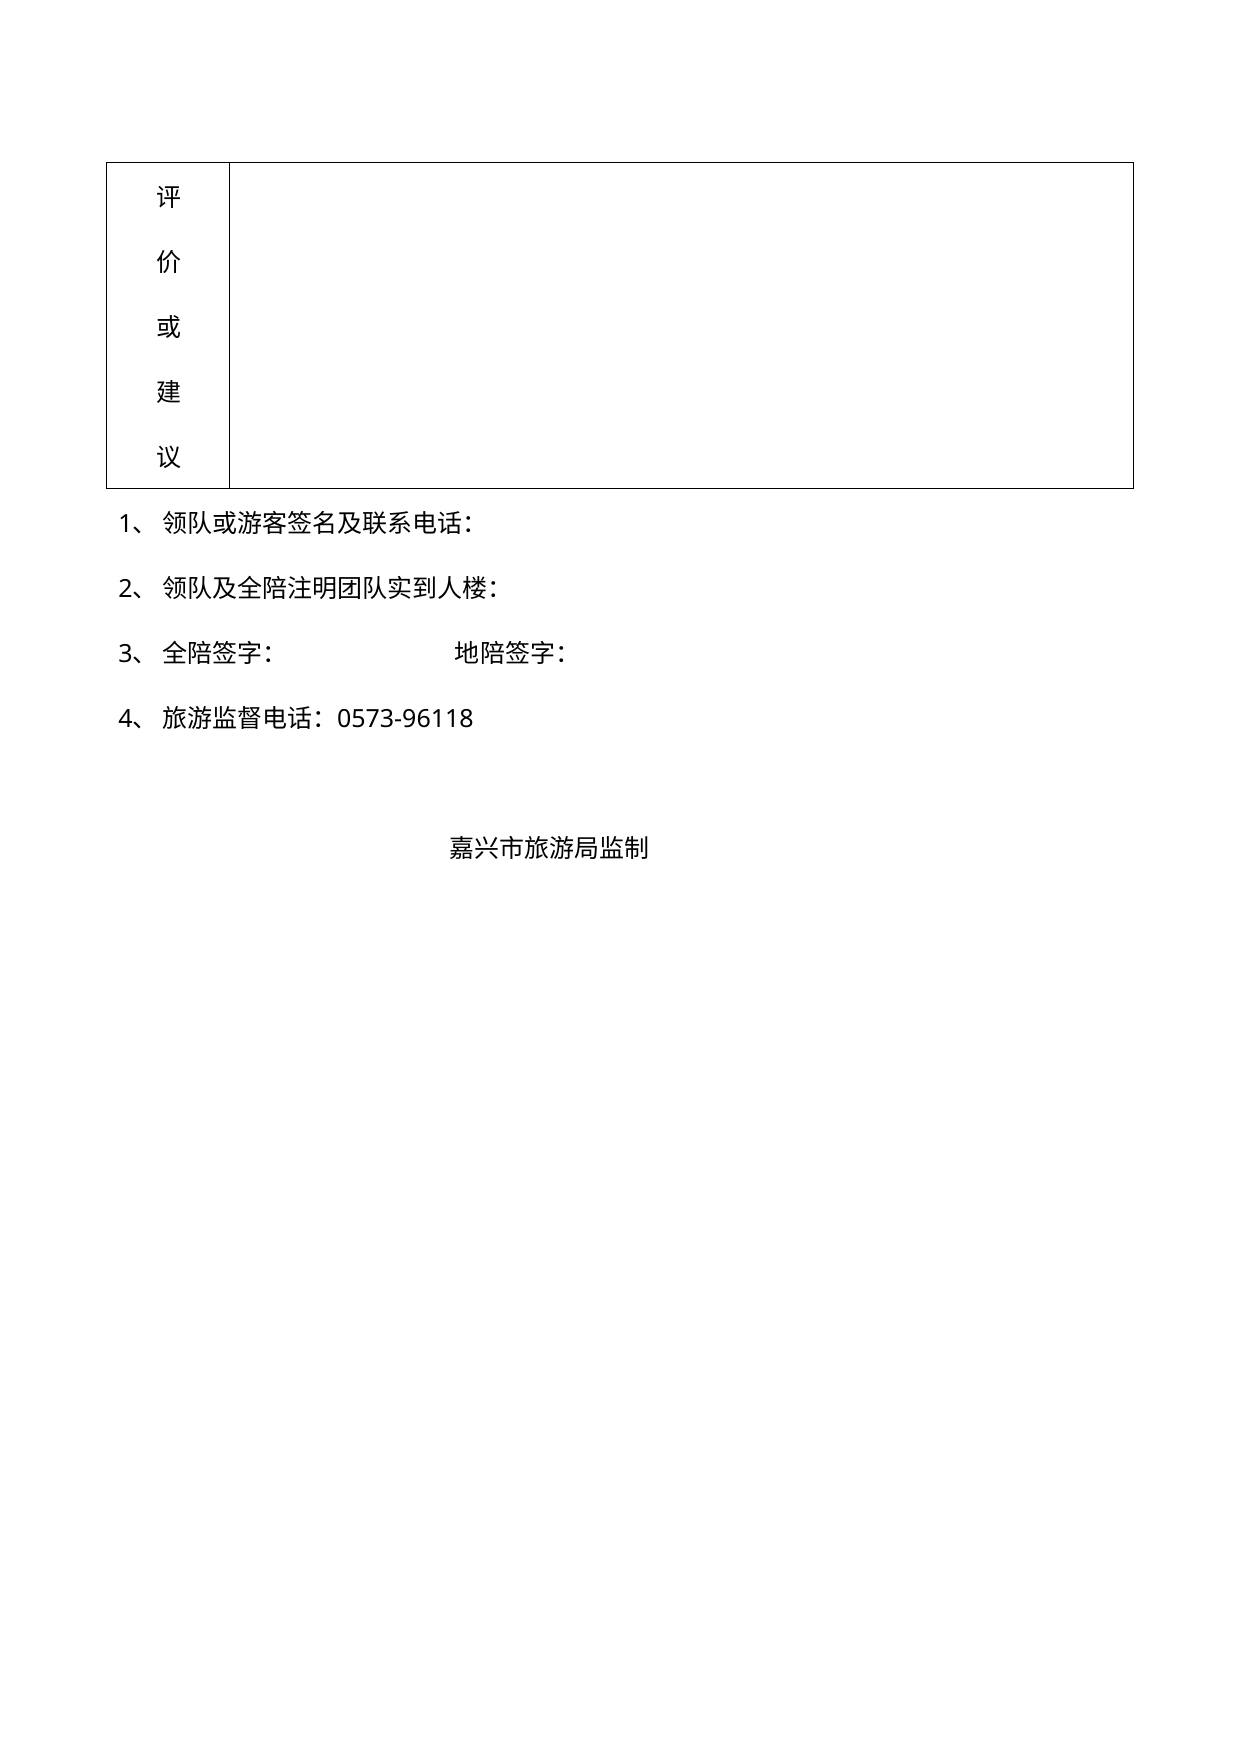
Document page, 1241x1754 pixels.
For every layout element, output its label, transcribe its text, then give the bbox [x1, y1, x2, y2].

text 嘉兴市旅游局监制 [118, 814, 1122, 879]
list 领队或游客签名及联系电话： [118, 489, 1122, 554]
list 全陪签字： 地陪签字： [118, 619, 1122, 684]
table_cell 评 价 或 建 议 [107, 163, 229, 488]
list 旅游监督电话：0573-96118 [118, 684, 1122, 749]
list 领队及全陪注明团队实到人楼： [118, 554, 1122, 619]
table_cell [230, 163, 1133, 488]
